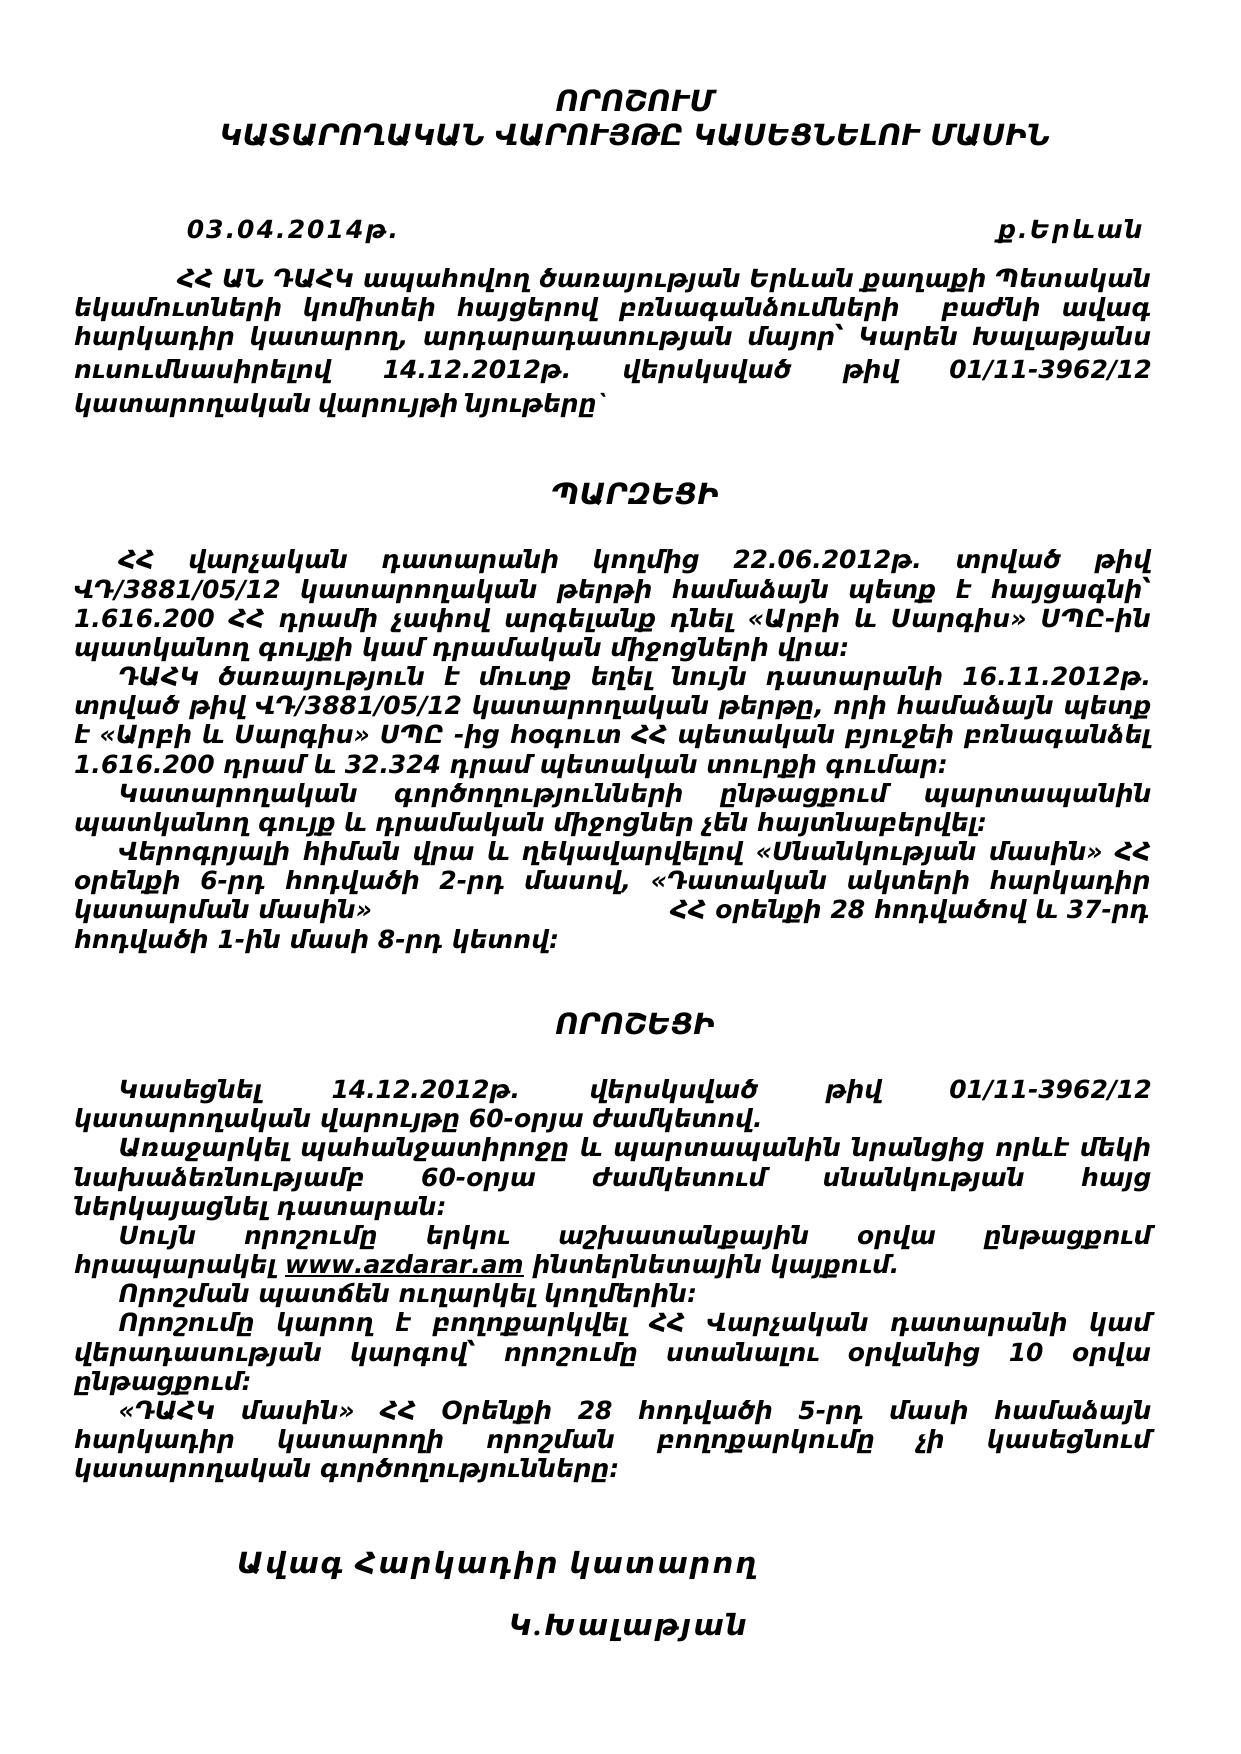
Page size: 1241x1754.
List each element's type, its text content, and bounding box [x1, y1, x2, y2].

text ՊԱՐԶԵՑԻ [74, 478, 1152, 512]
text ԴԱՀԿ ծառայություն է մուտք եղել նույն դատարանի 16.11.2012թ. տրված թիվ ՎԴ/3881/05/12 կատարողական թերթը, որի համաձայն պետք է «Արբի և Սարգիս» ՍՊԸ -ից հօգուտ ՀՀ պետական բյուջեի բռնագանձել 1.616.200 դրամ և 32.324 դրամ պետական տուրքի գումար։ [74, 662, 1152, 779]
text Սույն որոշումը երկու աշխատանքային օրվա ընթացքում հրապարակել www.azdarar.am ինտերնետային կայքում. [74, 1221, 1152, 1279]
text Կատարողական գործողությունների ընթացքում պարտապանին պատկանող գույք և դրամական միջոցներ չեն հայտնաբերվել։ [74, 779, 1152, 837]
text Որոշման պատճեն ուղարկել կողմերին։ [74, 1279, 1152, 1309]
text ՀՀ ԱՆ ԴԱՀԿ ապահովող ծառայության Երևան քաղաքի Պետական եկամուտների կոմիտեի հայցերով բռնագանձումների բաժնի ավագ հարկադիր կատարող, արդարադատության մայոր՝ Կարեն Խալաթյանս ուսումնասիրելով 14.12.2012թ. վերսկսված թիվ 01/11-3962/12 կատարողական վարույթի նյութերը` [74, 264, 1152, 419]
text 03.04.2014թ. ք.Երևան [74, 215, 1152, 264]
text Որոշումը կարող է բողոքարկվել ՀՀ Վարչական դատարանի կամ վերադասության կարգով՝ որոշումը ստանալու օրվանից 10 օրվա ընթացքում։ [74, 1309, 1152, 1396]
text Վերոգրյալի հիման վրա և ղեկավարվելով «Սնանկության մասին» ՀՀ օրենքի 6-րդ հոդվածի 2-րդ մասով, «Դատական ակտերի հարկադիր կատարման մասին» ՀՀ օրենքի 28 հոդվածով և 37-րդ հոդվածի 1-ին մասի 8-րդ կետով։ [74, 837, 1152, 954]
text Առաջարկել պահանջատիրոջը և պարտապանին նրանցից որևէ մեկի նախաձեռնությամբ 60-օրյա ժամկետում սնանկության հայց ներկայացնել դատարան։ [74, 1134, 1152, 1221]
text ԿԱՏԱՐՈՂԱԿԱՆ ՎԱՐՈՒՅԹԸ ԿԱՍԵՑՆԵԼՈՒ ՄԱՍԻՆ [74, 118, 1152, 152]
text Ավագ Հարկադիր կատարող Կ.Խալաթյան [74, 1542, 1152, 1667]
text ՈՐՈՇՈՒՄ [74, 84, 1152, 118]
text «ԴԱՀԿ մասին» ՀՀ Օրենքի 28 հոդվածի 5-րդ մասի համաձայն հարկադիր կատարողի որոշման բողոքարկումը չի կասեցնում կատարողական գործողությունները։ [74, 1396, 1152, 1484]
text Կասեցնել 14.12.2012թ. վերսկսված թիվ 01/11-3962/12 կատարողական վարույթը 60-օրյա ժամկետով. [74, 1075, 1152, 1134]
text ՀՀ վարչական դատարանի կողմից 22.06.2012թ. տրված թիվ ՎԴ/3881/05/12 կատարողական թերթի համաձայն պետք է հայցագնի՝ 1.616.200 ՀՀ դրամի չափով արգելանք դնել «Արբի և Սարգիս» ՍՊԸ-ին պատկանող գույքի կամ դրամական միջոցների վրա։ [74, 546, 1152, 662]
text ՈՐՈՇԵՑԻ [74, 1007, 1152, 1041]
